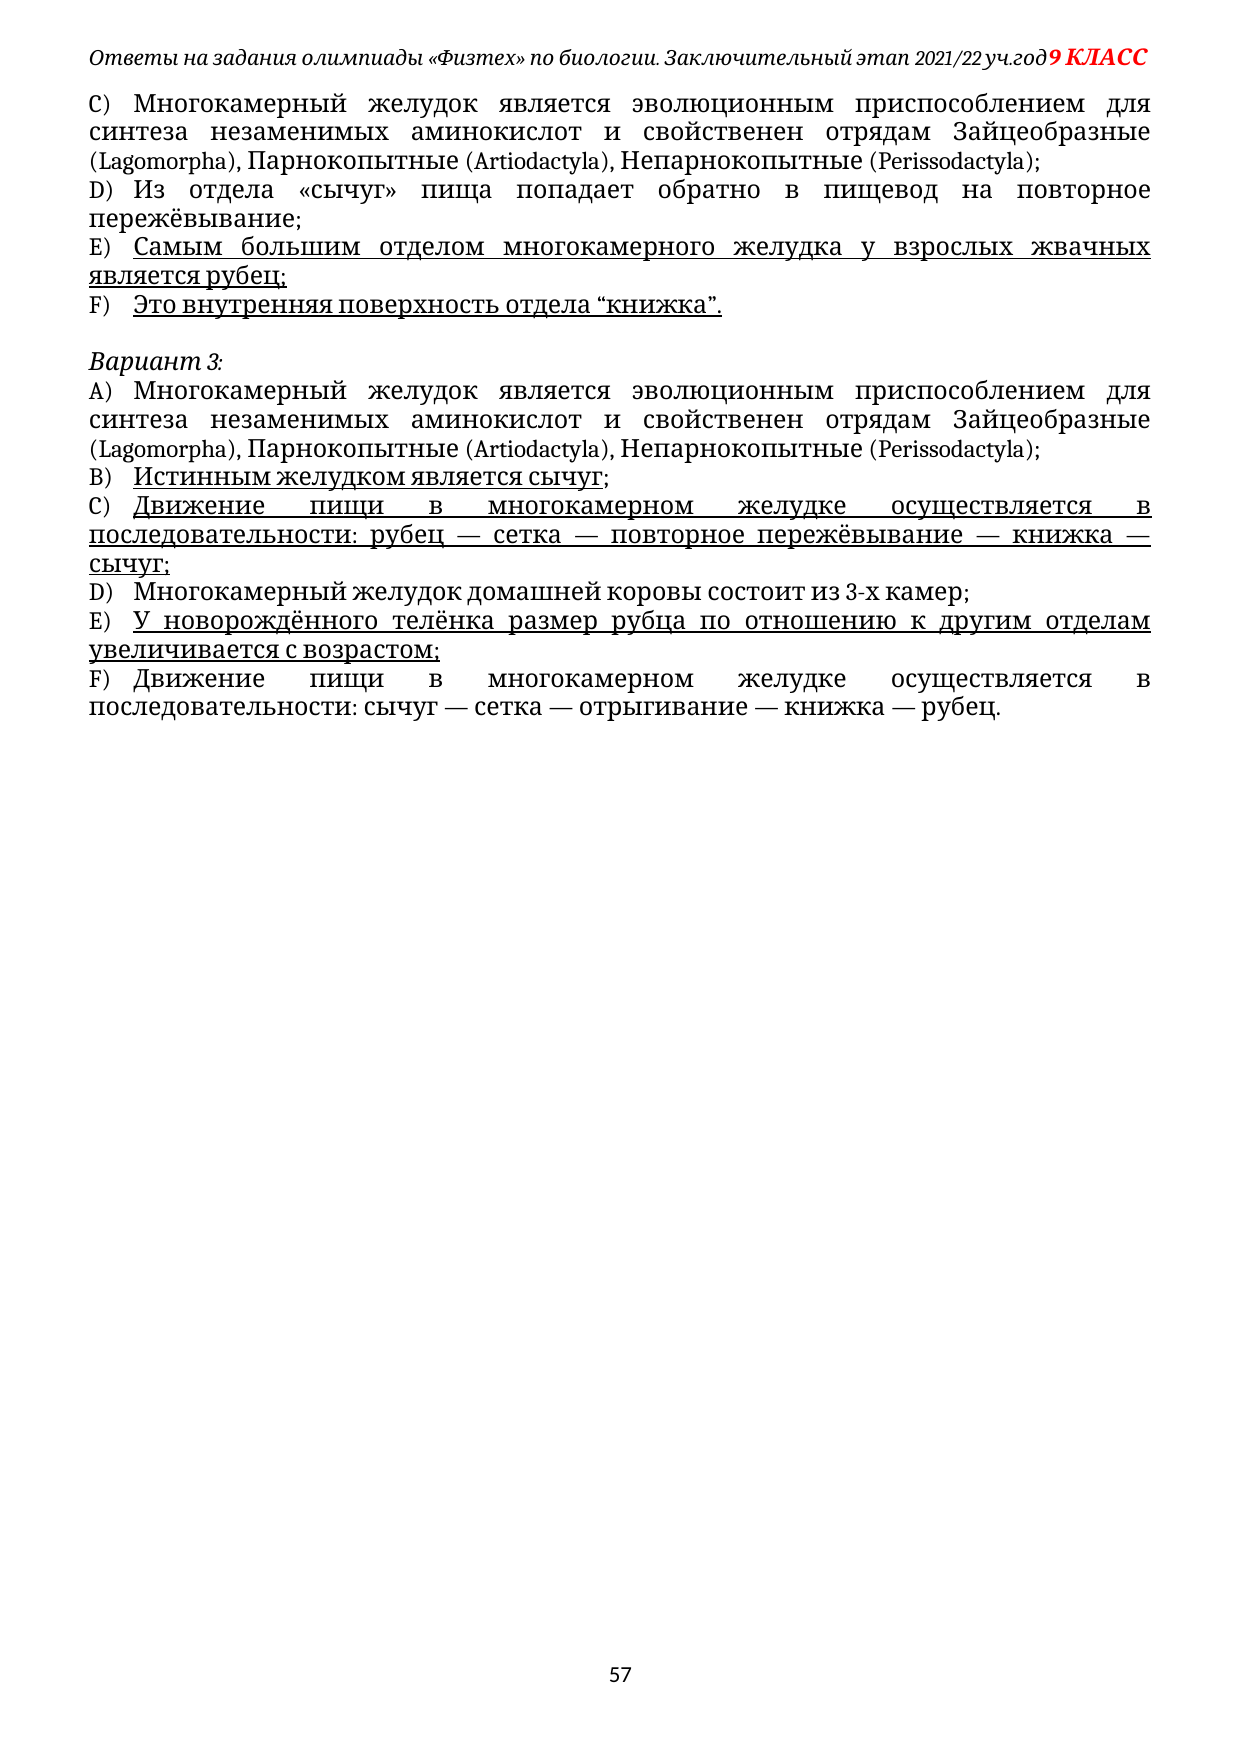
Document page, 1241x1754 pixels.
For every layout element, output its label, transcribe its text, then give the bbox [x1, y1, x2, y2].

list У новорождённого телёнка размер рубца по отношению к другим отделам увеличивается с возрастом; [89, 607, 1152, 664]
text Вариант 3: [89, 348, 1152, 377]
list Это внутренняя поверхность отдела “книжка”. [89, 291, 1152, 319]
list Движение пищи в многокамерном желудке осуществляется в последовательности: сычуг — сетка — отрыгивание — книжка — рубец. [89, 664, 1152, 722]
list Движение пищи в многокамерном желудке осуществляется в последовательности: рубец — сетка — повторное пережёвывание — книжка — сычуг; [89, 492, 1152, 578]
list Истинным желудком является сычуг; [89, 463, 1152, 492]
list Самым большим отделом многокамерного желудка у взрослых жвачных является рубец; [89, 233, 1152, 291]
list Многокамерный желудок является эволюционным приспособлением для синтеза незаменимых аминокислот и свойственен отрядам Зайцеобразные (Lagomorpha), Парнокопытные (Artiodactyla), Непарнокопытные (Perissodactyla); [89, 89, 1152, 176]
list Из отдела «сычуг» пища попадает обратно в пищевод на повторное пережёвывание; [89, 176, 1152, 233]
list Многокамерный желудок домашней коровы состоит из 3-х камер; [89, 578, 1152, 607]
list Многокамерный желудок является эволюционным приспособлением для синтеза незаменимых аминокислот и свойственен отрядам Зайцеобразные (Lagomorpha), Парнокопытные (Artiodactyla), Непарнокопытные (Perissodactyla); [89, 377, 1152, 463]
